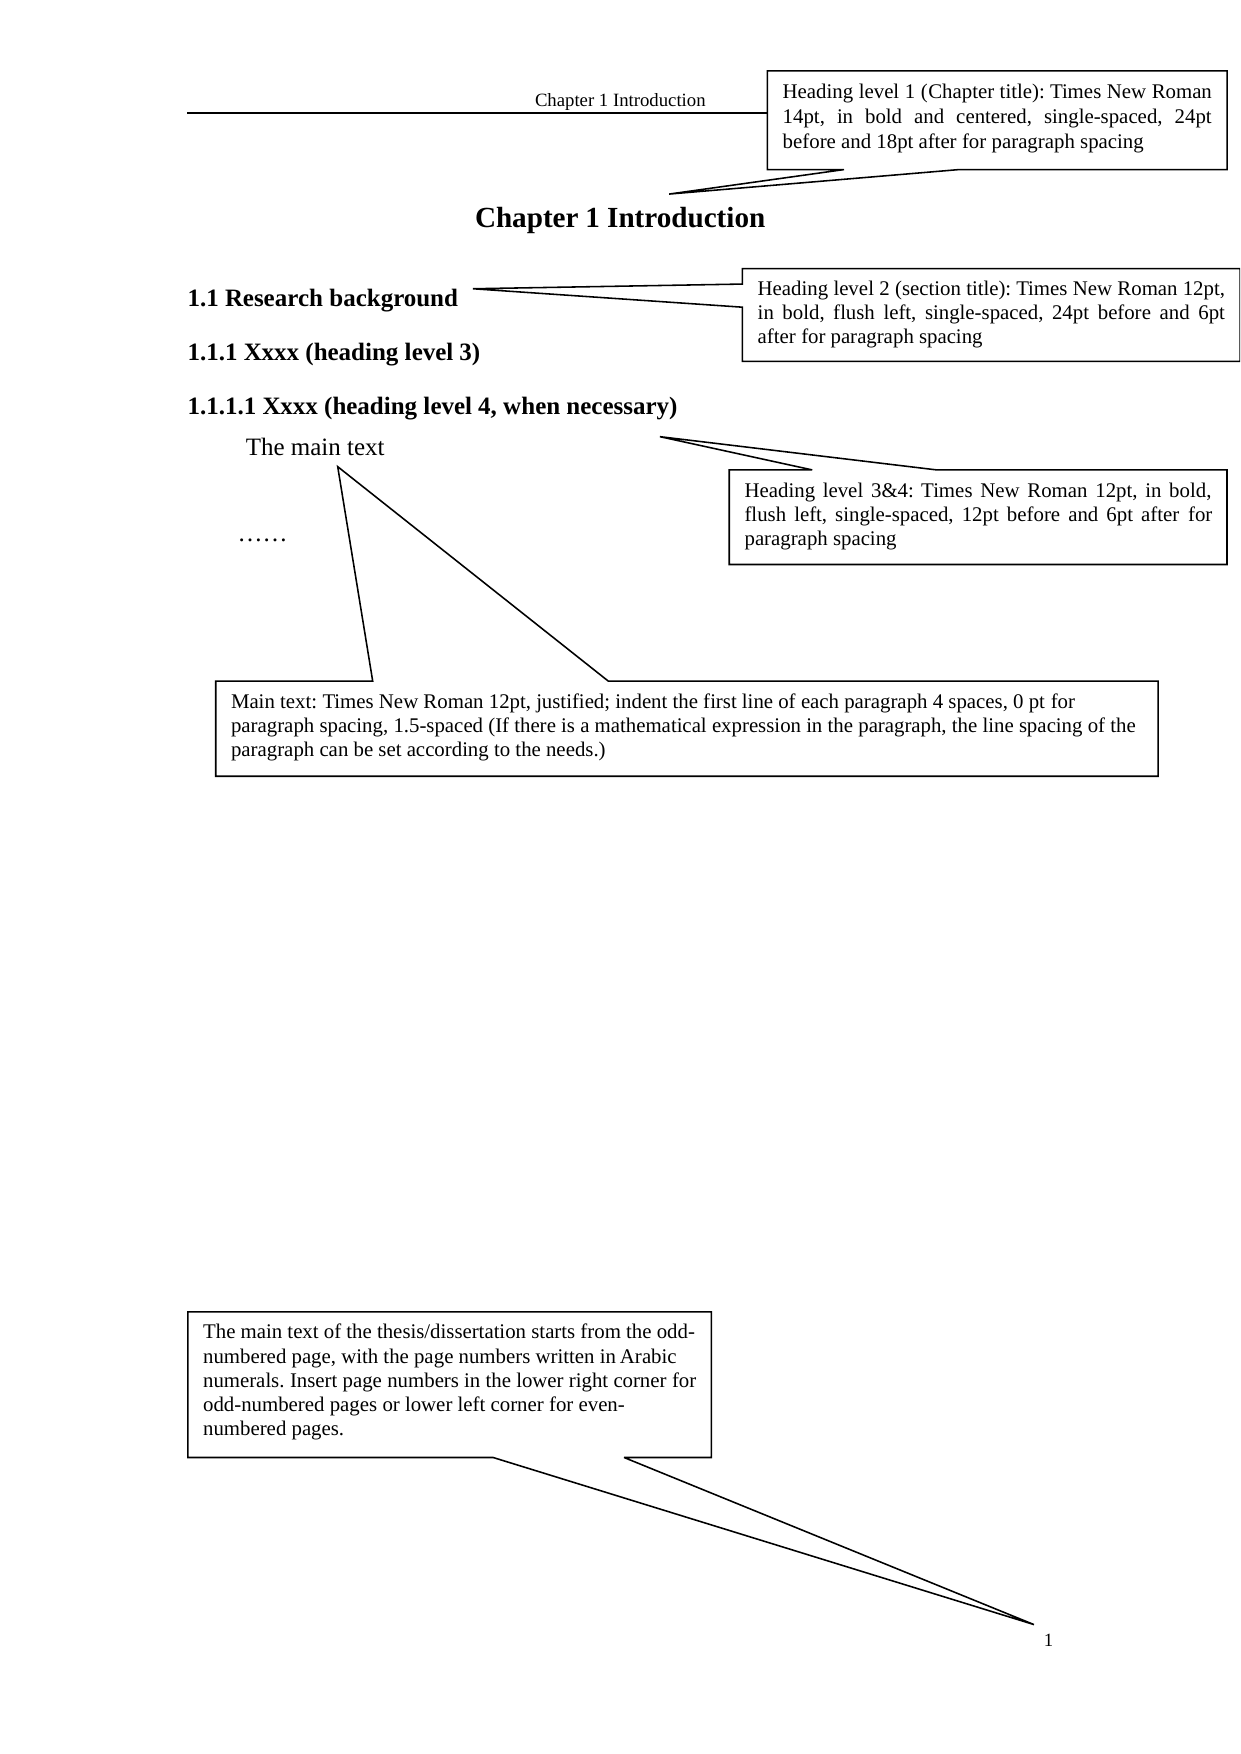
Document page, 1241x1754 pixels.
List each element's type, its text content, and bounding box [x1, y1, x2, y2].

text 1.1.1.1 Xxxx (heading level 4, when necessary) [187, 391, 1053, 420]
text The main text [187, 432, 1053, 461]
text Chapter 1 Introduction [187, 200, 1053, 233]
text 1.1.1 Xxxx (heading level 3) [187, 337, 1053, 366]
text …… [187, 518, 349, 547]
text 1.1 Research background [187, 283, 741, 312]
text …… [405, 518, 728, 547]
